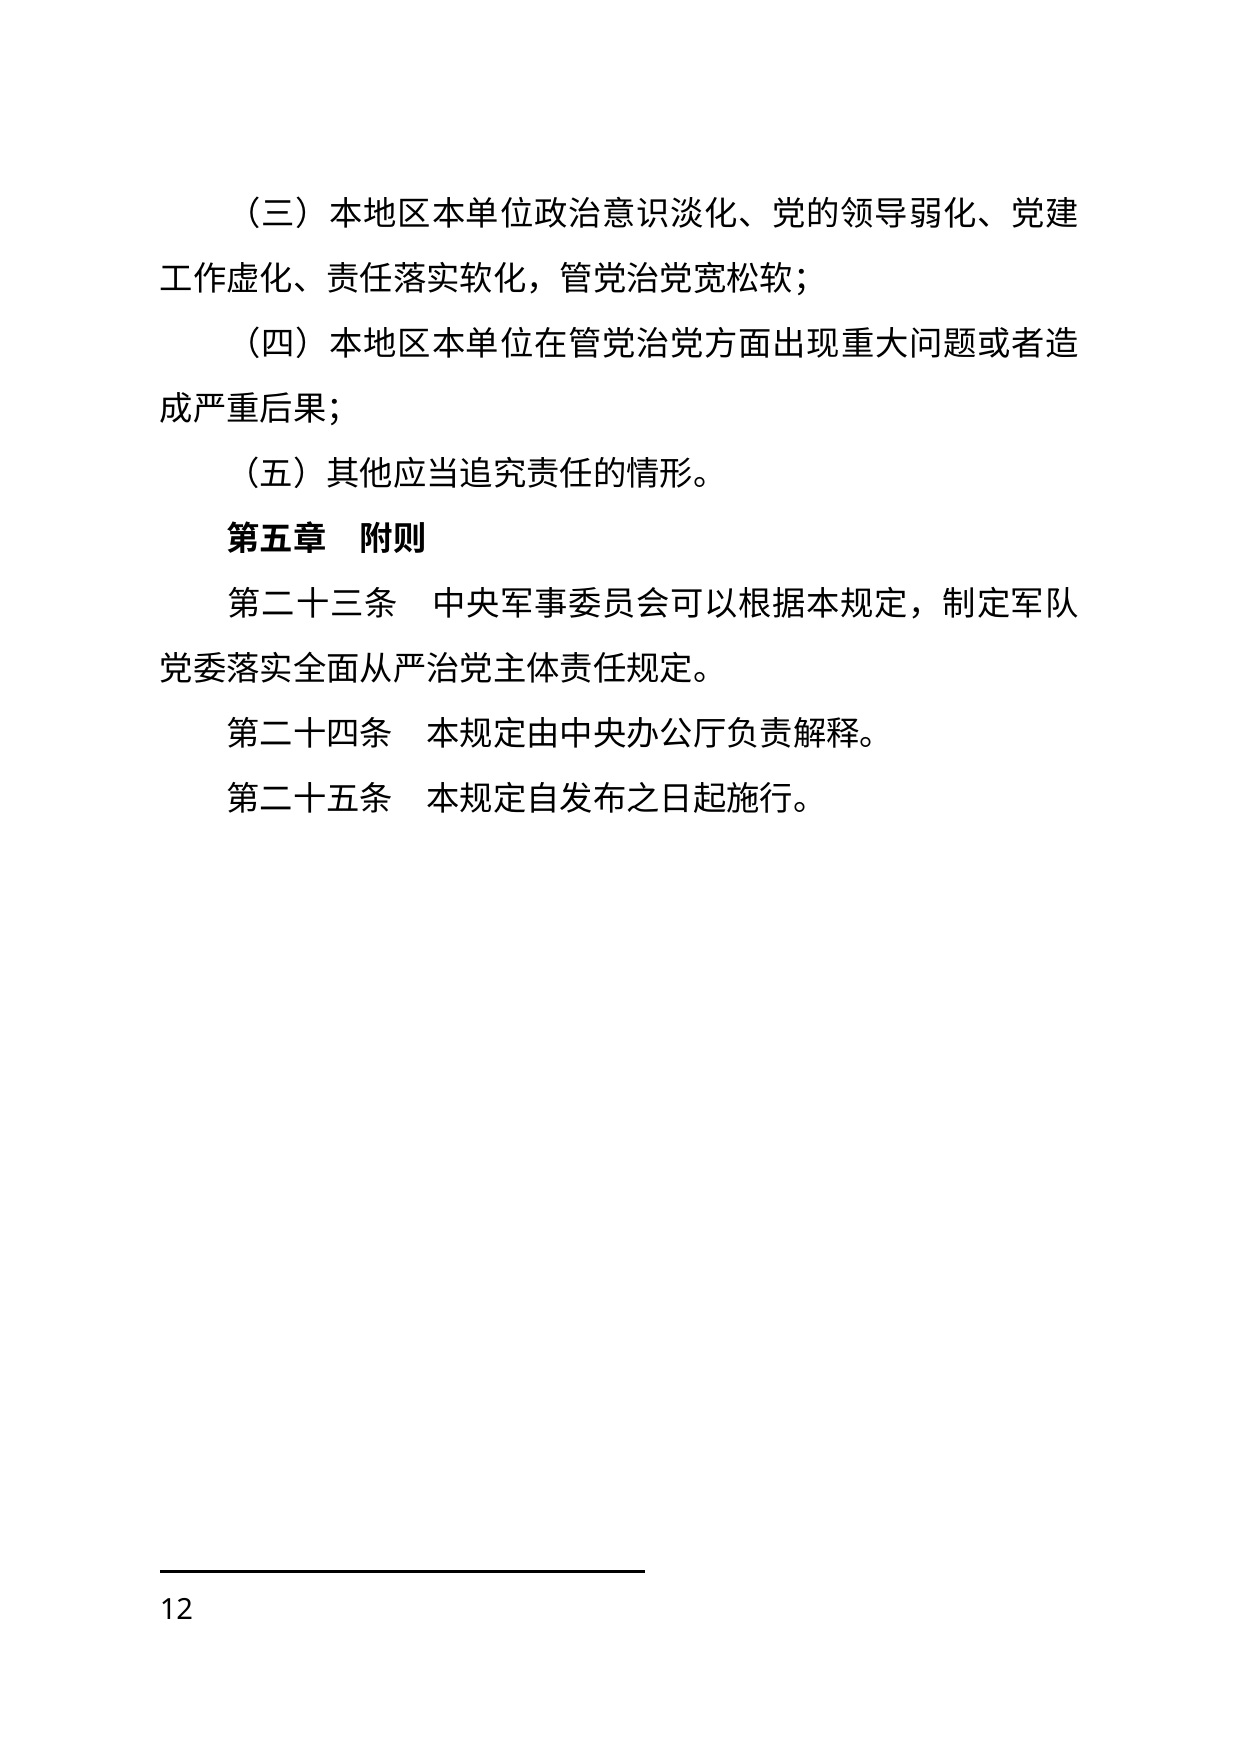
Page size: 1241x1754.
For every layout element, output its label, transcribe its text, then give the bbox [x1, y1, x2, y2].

text （三）本地区本单位政治意识淡化、党的领导弱化、党建工作虚化、责任落实软化，管党治党宽松软； [159, 178, 1081, 308]
text 第二十五条 本规定自发布之日起施行。 [159, 763, 1081, 828]
text 第二十四条 本规定由中央办公厅负责解释。 [159, 698, 1081, 763]
text （四）本地区本单位在管党治党方面出现重大问题或者造成严重后果； [159, 308, 1081, 438]
text （五）其他应当追究责任的情形。 [159, 438, 1081, 503]
text 第二十三条 中央军事委员会可以根据本规定，制定军队党委落实全面从严治党主体责任规定。 [159, 568, 1081, 698]
text 第五章 附则 [159, 503, 1081, 568]
